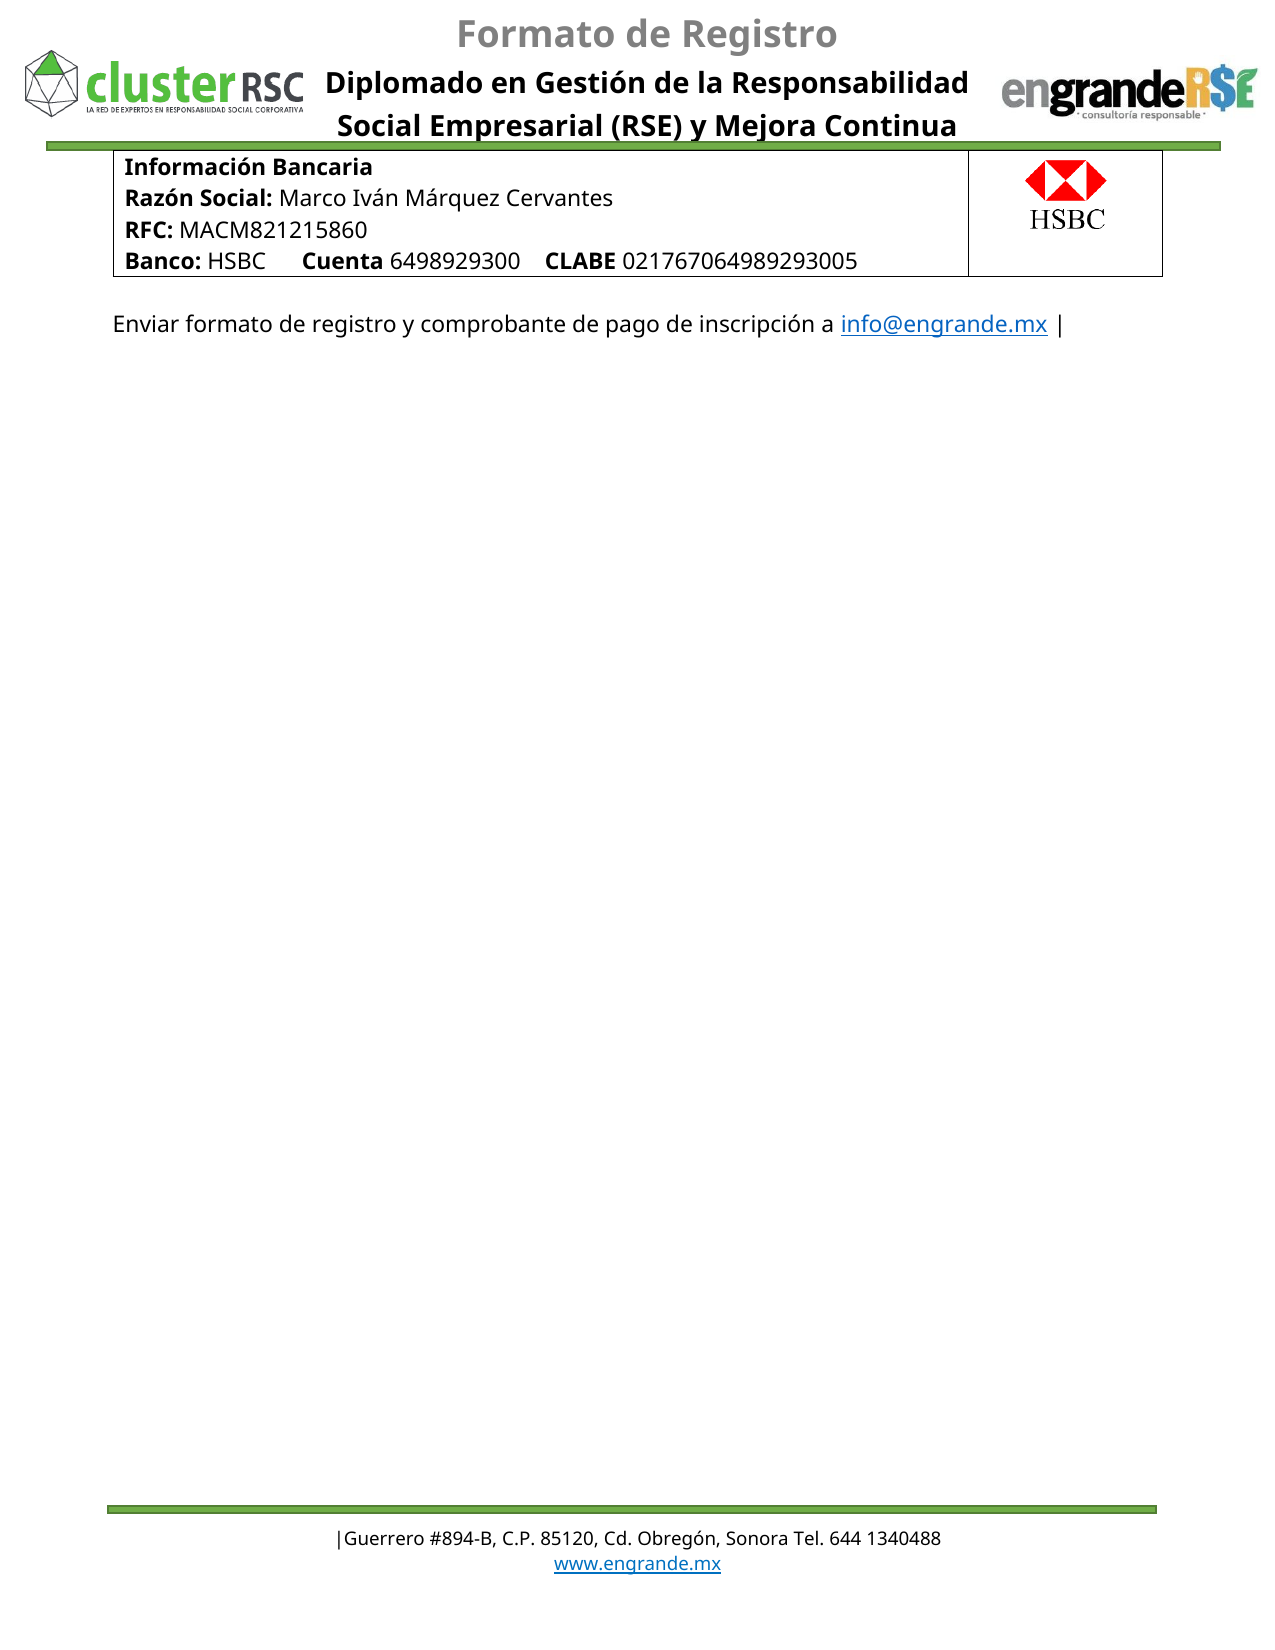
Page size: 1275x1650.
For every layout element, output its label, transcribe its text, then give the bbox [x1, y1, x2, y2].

table_header [969, 151, 1162, 276]
text Enviar formato de registro y comprobante de pago de inscripción a info@engrande.mx | [112, 308, 1162, 339]
picture [25, 49, 304, 119]
picture [995, 55, 1261, 127]
table_header Información Bancaria Razón Social: Marco Iván Márquez Cervantes RFC: MACM821215860 Banco: HSBC Cuenta 6498929300 CLABE 021767064989293005 [114, 151, 968, 276]
picture [1011, 160, 1121, 229]
